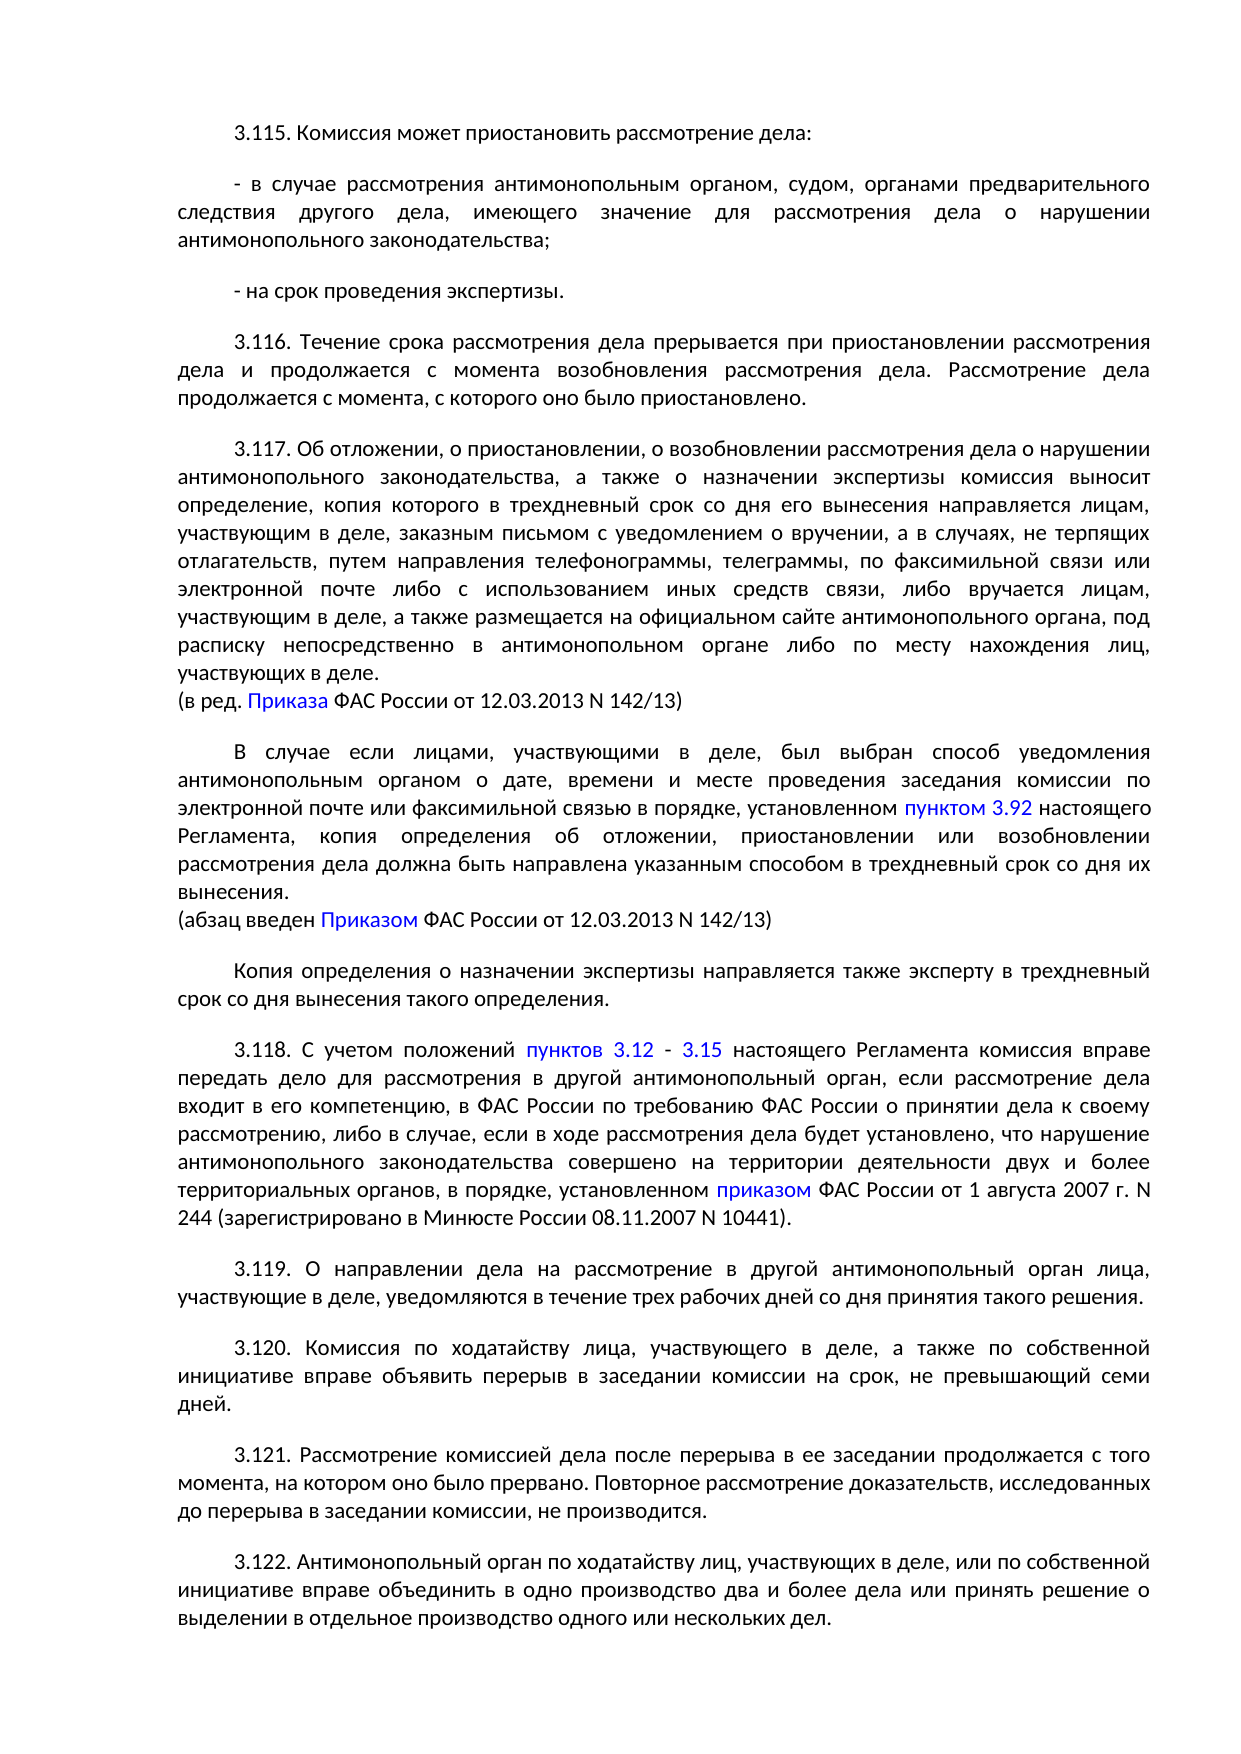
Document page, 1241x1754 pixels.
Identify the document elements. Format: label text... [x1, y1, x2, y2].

text В случае если лицами, участвующими в деле, был выбран способ уведомления антимонопольным органом о дате, времени и месте проведения заседания комиссии по электронной почте или факсимильной связью в порядке, установленном пунктом 3.92 настоящего Регламента, копия определения об отложении, приостановлении или возобновлении рассмотрения дела должна быть направлена указанным способом в трехдневный срок со дня их вынесения. [177, 737, 1152, 905]
text (в ред. Приказа ФАС России от 12.03.2013 N 142/13) [177, 686, 1152, 714]
text - на срок проведения экспертизы. [177, 276, 1152, 304]
text Копия определения о назначении экспертизы направляется также эксперту в трехдневный срок со дня вынесения такого определения. [177, 956, 1152, 1012]
text 3.122. Антимонопольный орган по ходатайству лиц, участвующих в деле, или по собственной инициативе вправе объединить в одно производство два и более дела или принять решение о выделении в отдельное производство одного или нескольких дел. [177, 1547, 1152, 1631]
text - в случае рассмотрения антимонопольным органом, судом, органами предварительного следствия другого дела, имеющего значение для рассмотрения дела о нарушении антимонопольного законодательства; [177, 169, 1152, 253]
text 3.121. Рассмотрение комиссией дела после перерыва в ее заседании продолжается с того момента, на котором оно было прервано. Повторное рассмотрение доказательств, исследованных до перерыва в заседании комиссии, не производится. [177, 1440, 1152, 1524]
text 3.116. Течение срока рассмотрения дела прерывается при приостановлении рассмотрения дела и продолжается с момента возобновления рассмотрения дела. Рассмотрение дела продолжается с момента, с которого оно было приостановлено. [177, 327, 1152, 411]
text 3.117. Об отложении, о приостановлении, о возобновлении рассмотрения дела о нарушении антимонопольного законодательства, а также о назначении экспертизы комиссия выносит определение, копия которого в трехдневный срок со дня его вынесения направляется лицам, участвующим в деле, заказным письмом с уведомлением о вручении, а в случаях, не терпящих отлагательств, путем направления телефонограммы, телеграммы, по факсимильной связи или электронной почте либо с использованием иных средств связи, либо вручается лицам, участвующим в деле, а также размещается на официальном сайте антимонопольного органа, под расписку непосредственно в антимонопольном органе либо по месту нахождения лиц, участвующих в деле. [177, 434, 1152, 686]
text 3.118. С учетом положений пунктов 3.12 - 3.15 настоящего Регламента комиссия вправе передать дело для рассмотрения в другой антимонопольный орган, если рассмотрение дела входит в его компетенцию, в ФАС России по требованию ФАС России о принятии дела к своему рассмотрению, либо в случае, если в ходе рассмотрения дела будет установлено, что нарушение антимонопольного законодательства совершено на территории деятельности двух и более территориальных органов, в порядке, установленном приказом ФАС России от 1 августа 2007 г. N 244 (зарегистрировано в Минюсте России 08.11.2007 N 10441). [177, 1035, 1152, 1231]
text (абзац введен Приказом ФАС России от 12.03.2013 N 142/13) [177, 905, 1152, 933]
text 3.120. Комиссия по ходатайству лица, участвующего в деле, а также по собственной инициативе вправе объявить перерыв в заседании комиссии на срок, не превышающий семи дней. [177, 1333, 1152, 1417]
text 3.115. Комиссия может приостановить рассмотрение дела: [177, 118, 1152, 146]
text 3.119. О направлении дела на рассмотрение в другой антимонопольный орган лица, участвующие в деле, уведомляются в течение трех рабочих дней со дня принятия такого решения. [177, 1254, 1152, 1310]
